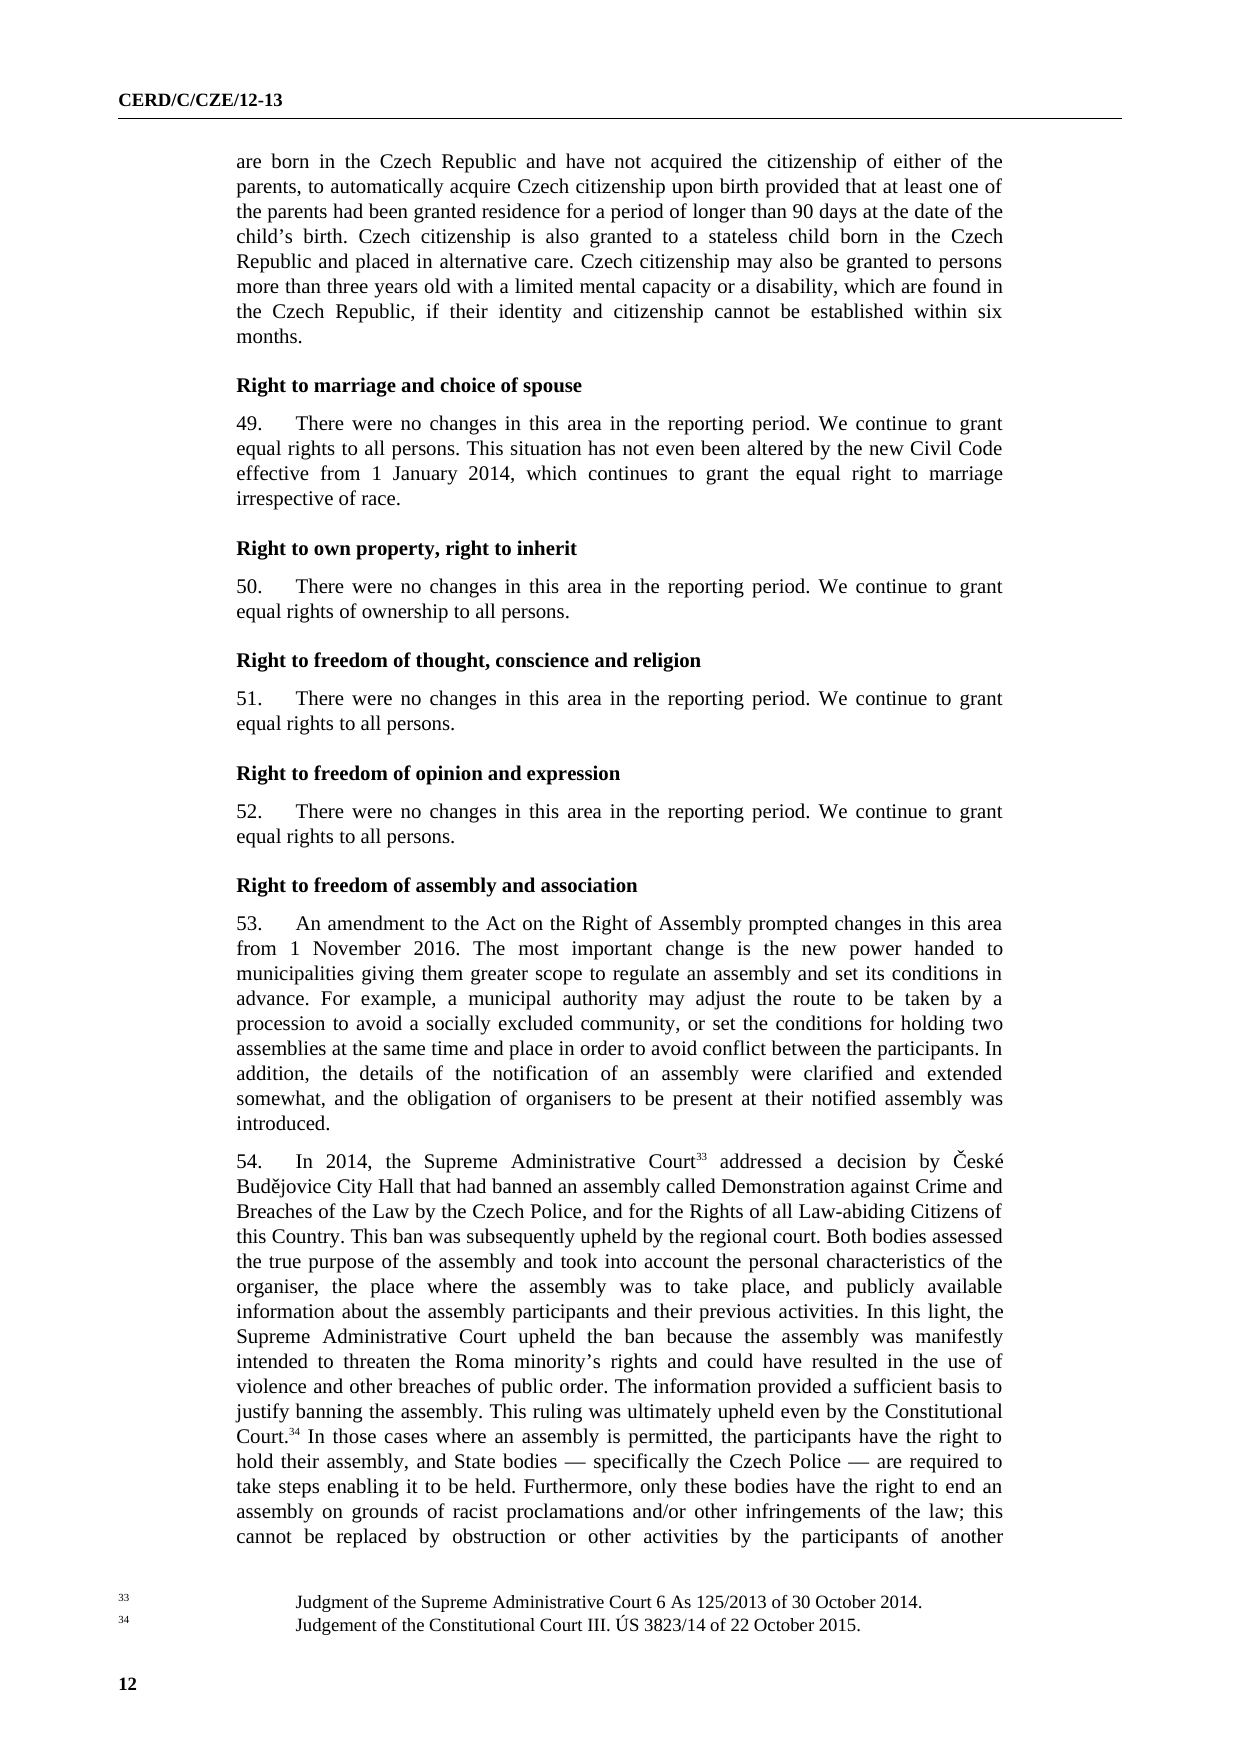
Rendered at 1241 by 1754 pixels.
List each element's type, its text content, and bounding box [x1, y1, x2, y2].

text 53. An amendment to the Act on the Right of Assembly prompted changes in this area from 1 November 2016. The most important change is the new power handed to municipalities giving them greater scope to regulate an assembly and set its conditions in advance. For example, a municipal authority may adjust the route to be taken by a procession to avoid a socially excluded community, or set the conditions for holding two assemblies at the same time and place in order to avoid conflict between the participants. In addition, the details of the notification of an assembly were clarified and extended somewhat, and the obligation of organisers to be present at their notified assembly was introduced. [236, 910, 1004, 1135]
text 51. There were no changes in this area in the reporting period. We continue to grant equal rights to all persons. [236, 685, 1004, 735]
text Right to own property, right to inherit [118, 535, 1004, 560]
text Right to marriage and choice of spouse [118, 373, 1004, 398]
text 50. There were no changes in this area in the reporting period. We continue to grant equal rights of ownership to all persons. [236, 573, 1004, 623]
text 52. There were no changes in this area in the reporting period. We continue to grant equal rights to all persons. [236, 798, 1004, 848]
text Right to freedom of opinion and expression [118, 760, 1004, 785]
text Right to freedom of thought, conscience and religion [118, 648, 1004, 673]
text Right to freedom of assembly and association [118, 873, 1004, 898]
text 49. There were no changes in this area in the reporting period. We continue to grant equal rights to all persons. This situation has not even been altered by the new Civil Code effective from 1 January 2014, which continues to grant the equal right to marriage irrespective of race. [236, 410, 1004, 510]
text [236, 1148, 1004, 1548]
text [236, 148, 1004, 348]
